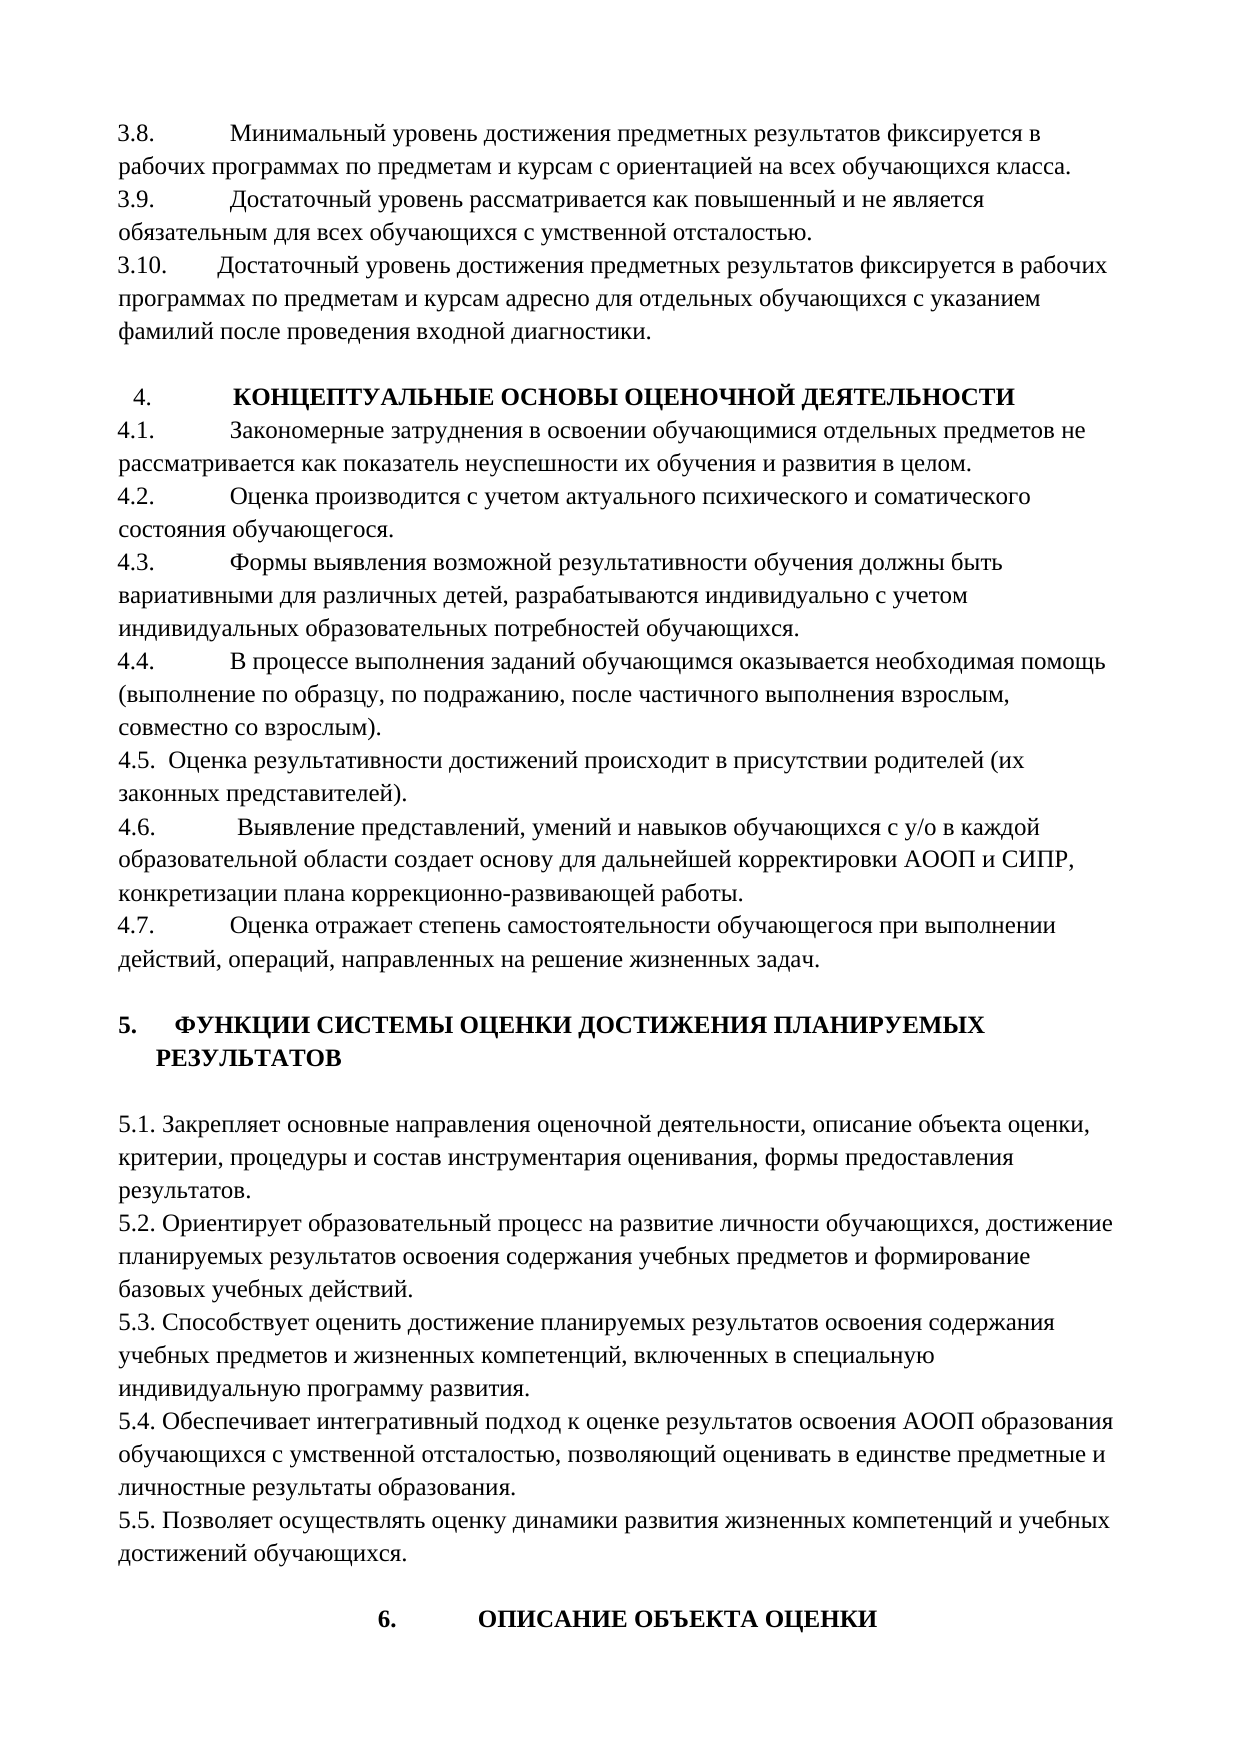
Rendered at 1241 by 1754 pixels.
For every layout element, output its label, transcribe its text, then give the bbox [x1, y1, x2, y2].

text 5.5. Позволяет осуществлять оценку динамики развития жизненных компетенций и учебных достижений обучающихся. [118, 1505, 1122, 1567]
text 4.3. Формы выявления возможной результативности обучения должны быть вариативными для различных детей, разрабатываются индивидуально с учетом индивидуальных образовательных потребностей обучающихся. [117, 547, 1122, 642]
text 4.1. Закономерные затруднения в освоении обучающимися отдельных предметов не рассматривается как показатель неуспешности их обучения и развития в целом. [117, 415, 1122, 477]
text 5.2. Ориентирует образовательный процесс на развитие личности обучающихся, достижение планируемых результатов освоения содержания учебных предметов и формирование базовых учебных действий. [118, 1208, 1122, 1303]
text 3.9. Достаточный уровень рассматривается как повышенный и не является обязательным для всех обучающихся с умственной отсталостью. [117, 184, 1122, 246]
text 3.10. Достаточный уровень достижения предметных результатов фиксируется в рабочих программах по предметам и курсам адресно для отдельных обучающихся с указанием фамилий после проведения входной диагностики. [117, 250, 1122, 345]
text 4. КОНЦЕПТУАЛЬНЫЕ ОСНОВЫ ОЦЕНОЧНОЙ ДЕЯТЕЛЬНОСТИ [118, 382, 1122, 411]
text 4.4. В процессе выполнения заданий обучающимся оказывается необходимая помощь (выполнение по образцу, по подражанию, после частичного выполнения взрослым, совместно со взрослым). [117, 646, 1122, 741]
text 5.3. Способствует оценить достижение планируемых результатов освоения содержания учебных предметов и жизненных компетенций, включенных в специальную индивидуальную программу развития. [118, 1307, 1122, 1402]
text 4.6. Выявление представлений, умений и навыков обучающихся с у/о в каждой образовательной области создает основу для дальнейшей корректировки АООП и СИПР, конкретизации плана коррекционно-развивающей работы. [118, 812, 1122, 906]
text 6. ОПИСАНИЕ ОБЪЕКТА ОЦЕНКИ [118, 1604, 1122, 1633]
text 3.8. Минимальный уровень достижения предметных результатов фиксируется в рабочих программах по предметам и курсам с ориентацией на всех обучающихся класса. [117, 118, 1122, 180]
text 4.2. Оценка производится с учетом актуального психического и соматического состояния обучающегося. [117, 481, 1122, 543]
text 4.7. Оценка отражает степень самостоятельности обучающегося при выполнении действий, операций, направленных на решение жизненных задач. [117, 911, 1122, 972]
text 5.4. Обеспечивает интегративный подход к оценке результатов освоения АООП образования обучающихся с умственной отсталостью, позволяющий оценивать в единстве предметные и личностные результаты образования. [118, 1406, 1122, 1501]
text 5. ФУНКЦИИ СИСТЕМЫ ОЦЕНКИ ДОСТИЖЕНИЯ ПЛАНИРУЕМЫХ РЕЗУЛЬТАТОВ [118, 1010, 1122, 1071]
text 5.1. Закрепляет основные направления оценочной деятельности, описание объекта оценки, критерии, процедуры и состав инструментария оценивания, формы предоставления результатов. [118, 1109, 1122, 1203]
text 4.5. Оценка результативности достижений происходит в присутствии родителей (их законных представителей). [118, 746, 1122, 807]
